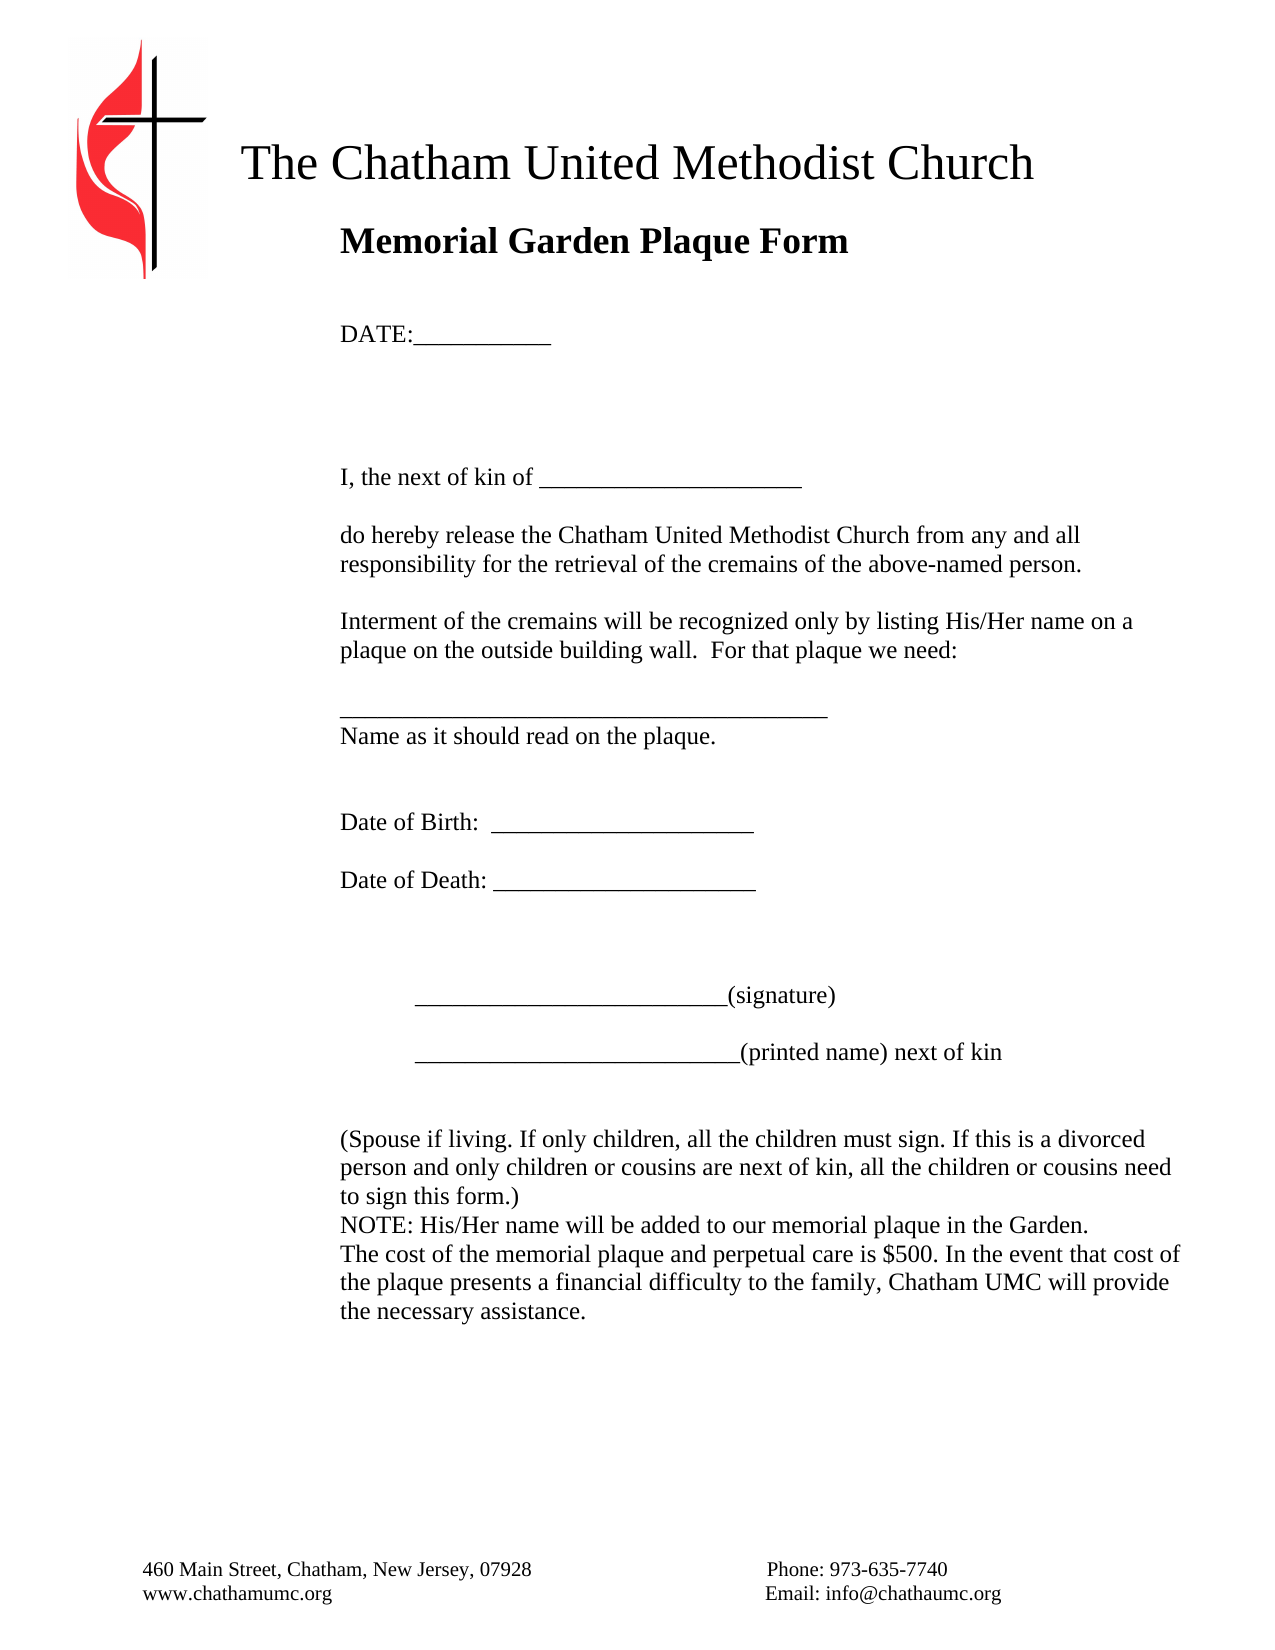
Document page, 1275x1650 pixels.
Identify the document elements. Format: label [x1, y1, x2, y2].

picture [67, 37, 211, 282]
